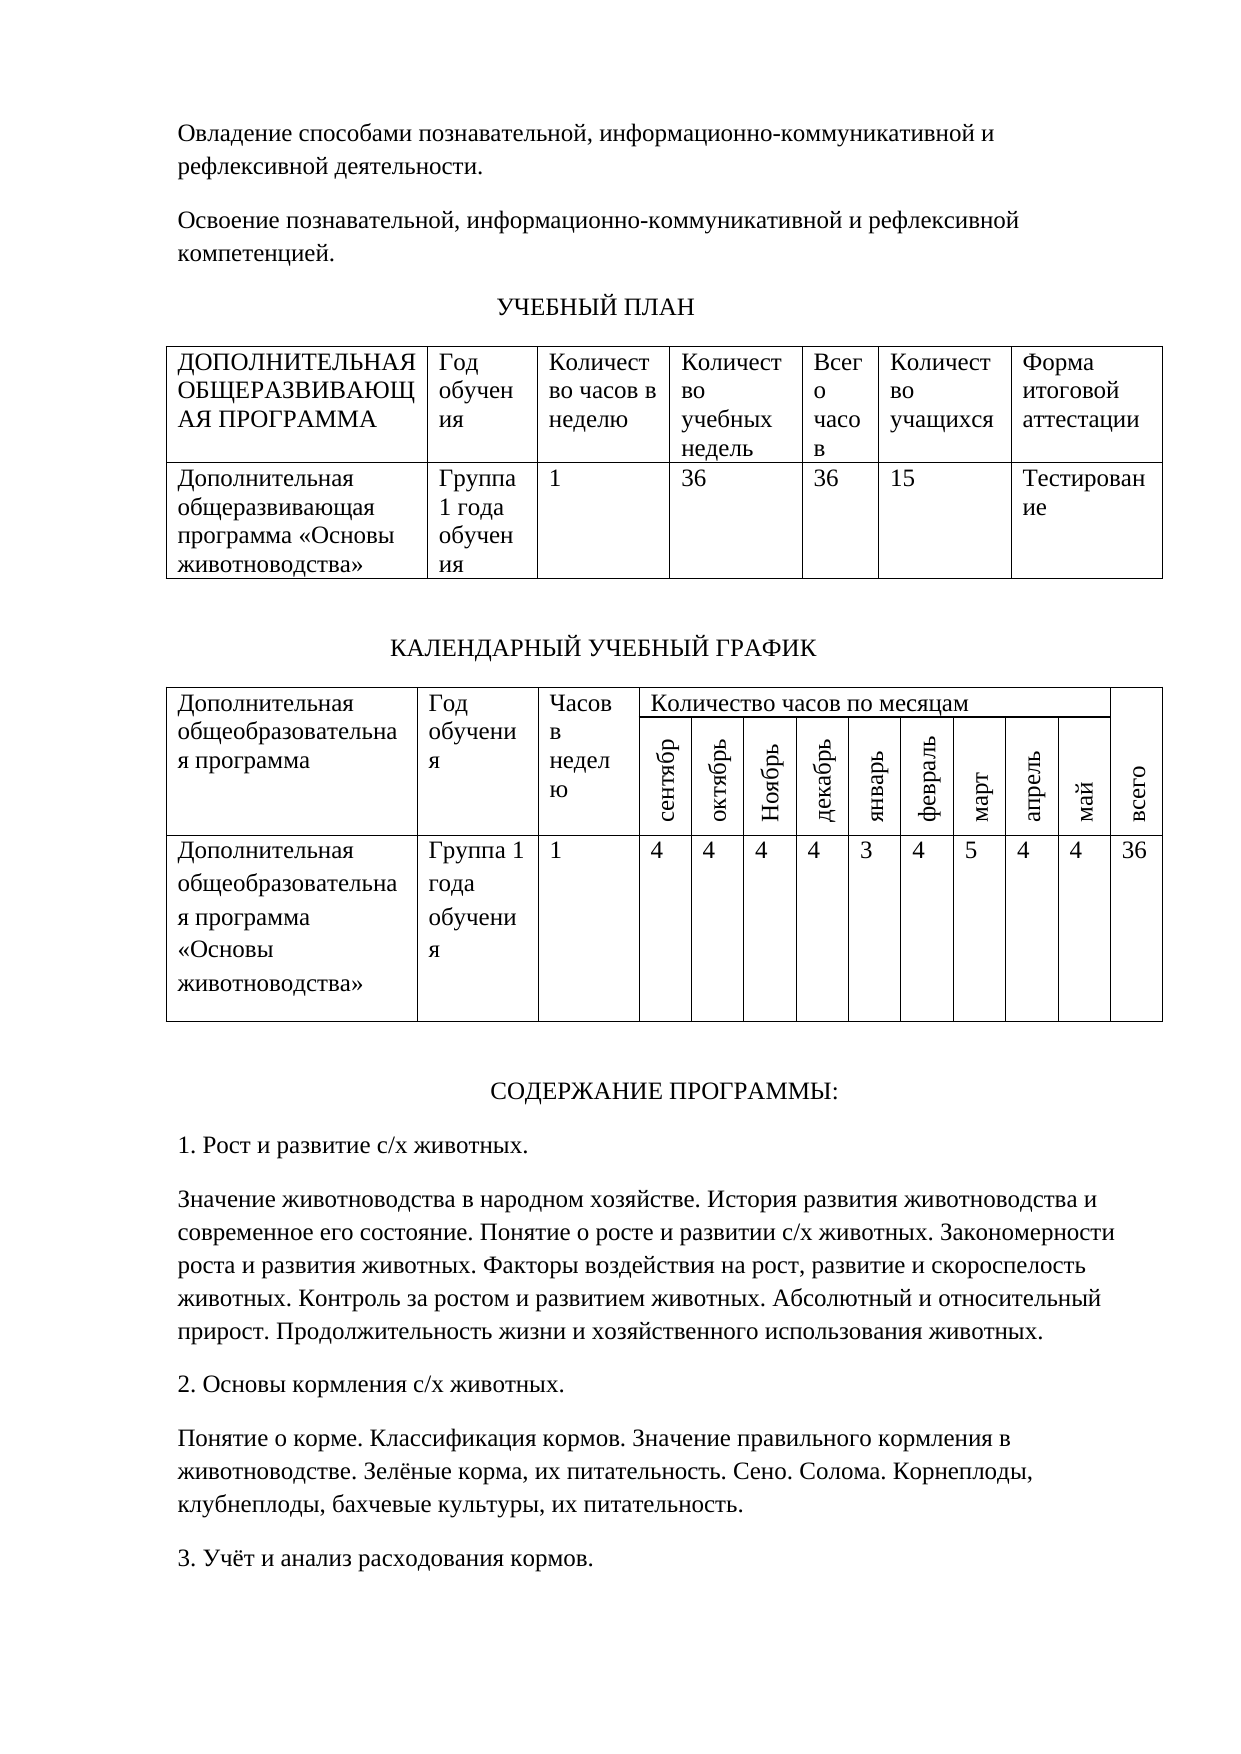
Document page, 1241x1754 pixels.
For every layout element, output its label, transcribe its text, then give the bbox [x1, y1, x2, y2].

table_cell 4 [640, 836, 691, 1021]
table_header Год обучения [418, 688, 538, 834]
table_cell 15 [879, 463, 1011, 578]
table_cell январь [849, 718, 900, 834]
table_cell 3 [849, 836, 900, 1021]
table_cell Тестирование [1012, 463, 1162, 578]
table_cell 4 [1059, 836, 1110, 1021]
table_cell Группа 1 года обучения [428, 463, 537, 578]
table_cell 1 [539, 836, 639, 1021]
table_cell 36 [670, 463, 802, 578]
table_header Количество учащихся [879, 347, 1011, 462]
table_cell Дополнительная общеобразовательная программа «Основы животноводства» [167, 836, 417, 1021]
table_cell 4 [901, 836, 953, 1021]
text Овладение способами познавательной, информационно-коммуникативной и рефлексивной деятельности. [177, 118, 1152, 180]
table_header Часов в неделю [539, 688, 639, 834]
table_header Год обучения [428, 347, 537, 462]
text 2. Основы кормления с/х животных. [177, 1369, 1152, 1398]
table_header Дополнительная общеобразовательная программа [167, 688, 417, 834]
table_cell апрель [1006, 718, 1058, 834]
text КАЛЕНДАРНЫЙ УЧЕБНЫЙ ГРАФИК [177, 633, 1152, 661]
table_cell 4 [744, 836, 796, 1021]
table_cell 36 [1111, 836, 1162, 1021]
table_cell 4 [797, 836, 848, 1021]
table_cell Ноябрь [744, 718, 796, 834]
table_cell 36 [803, 463, 878, 578]
table_header всего [1111, 688, 1162, 834]
table_cell февраль [901, 718, 953, 834]
table_cell сентябрь [640, 718, 691, 834]
table_cell Группа 1 года обучения [418, 836, 538, 1021]
table_header ДОПОЛНИТЕЛЬНАЯ ОБЩЕРАЗВИВАЮЩАЯ ПРОГРАММА [167, 347, 427, 462]
table_header Количество часов в неделю [538, 347, 669, 462]
table_cell май [1059, 718, 1110, 834]
table_cell 1 [538, 463, 669, 578]
table_header Всего часов [803, 347, 878, 462]
table_cell 5 [954, 836, 1005, 1021]
table_header Количество часов по месяцам [640, 688, 1110, 716]
table_header Количество учебных недель [670, 347, 802, 462]
text Значение животноводства в народном хозяйстве. История развития животноводства и современное его состояние. Понятие о росте и развитии с/х животных. Закономерности роста и развития животных. Факторы воздействия на рост, развитие и скороспелость животных. Контроль за ростом и развитием животных. Абсолютный и относительный прирост. Продолжительность жизни и хозяйственного использования животных. [177, 1184, 1152, 1344]
text СОДЕРЖАНИЕ ПРОГРАММЫ: [177, 1076, 1152, 1105]
table_cell март [954, 718, 1005, 834]
text 3. Учёт и анализ расходования кормов. [177, 1543, 1152, 1572]
text УЧЕБНЫЙ ПЛАН [177, 292, 1152, 321]
table_cell 4 [692, 836, 743, 1021]
table_cell декабрь [797, 718, 848, 834]
table_cell октябрь [692, 718, 743, 834]
table_header Форма итоговой аттестации [1012, 347, 1162, 462]
text Освоение познавательной, информационно-коммуникативной и рефлексивной компетенцией. [177, 205, 1152, 267]
text 1. Рост и развитие с/х животных. [177, 1130, 1152, 1158]
table_cell Дополнительная общеразвивающая программа «Основы животноводства» [167, 463, 427, 578]
text Понятие о корме. Классификация кормов. Значение правильного кормления в животноводстве. Зелёные корма, их питательность. Сено. Солома. Корнеплоды, клубнеплоды, бахчевые культуры, их питательность. [177, 1423, 1152, 1518]
table_cell 4 [1006, 836, 1058, 1021]
